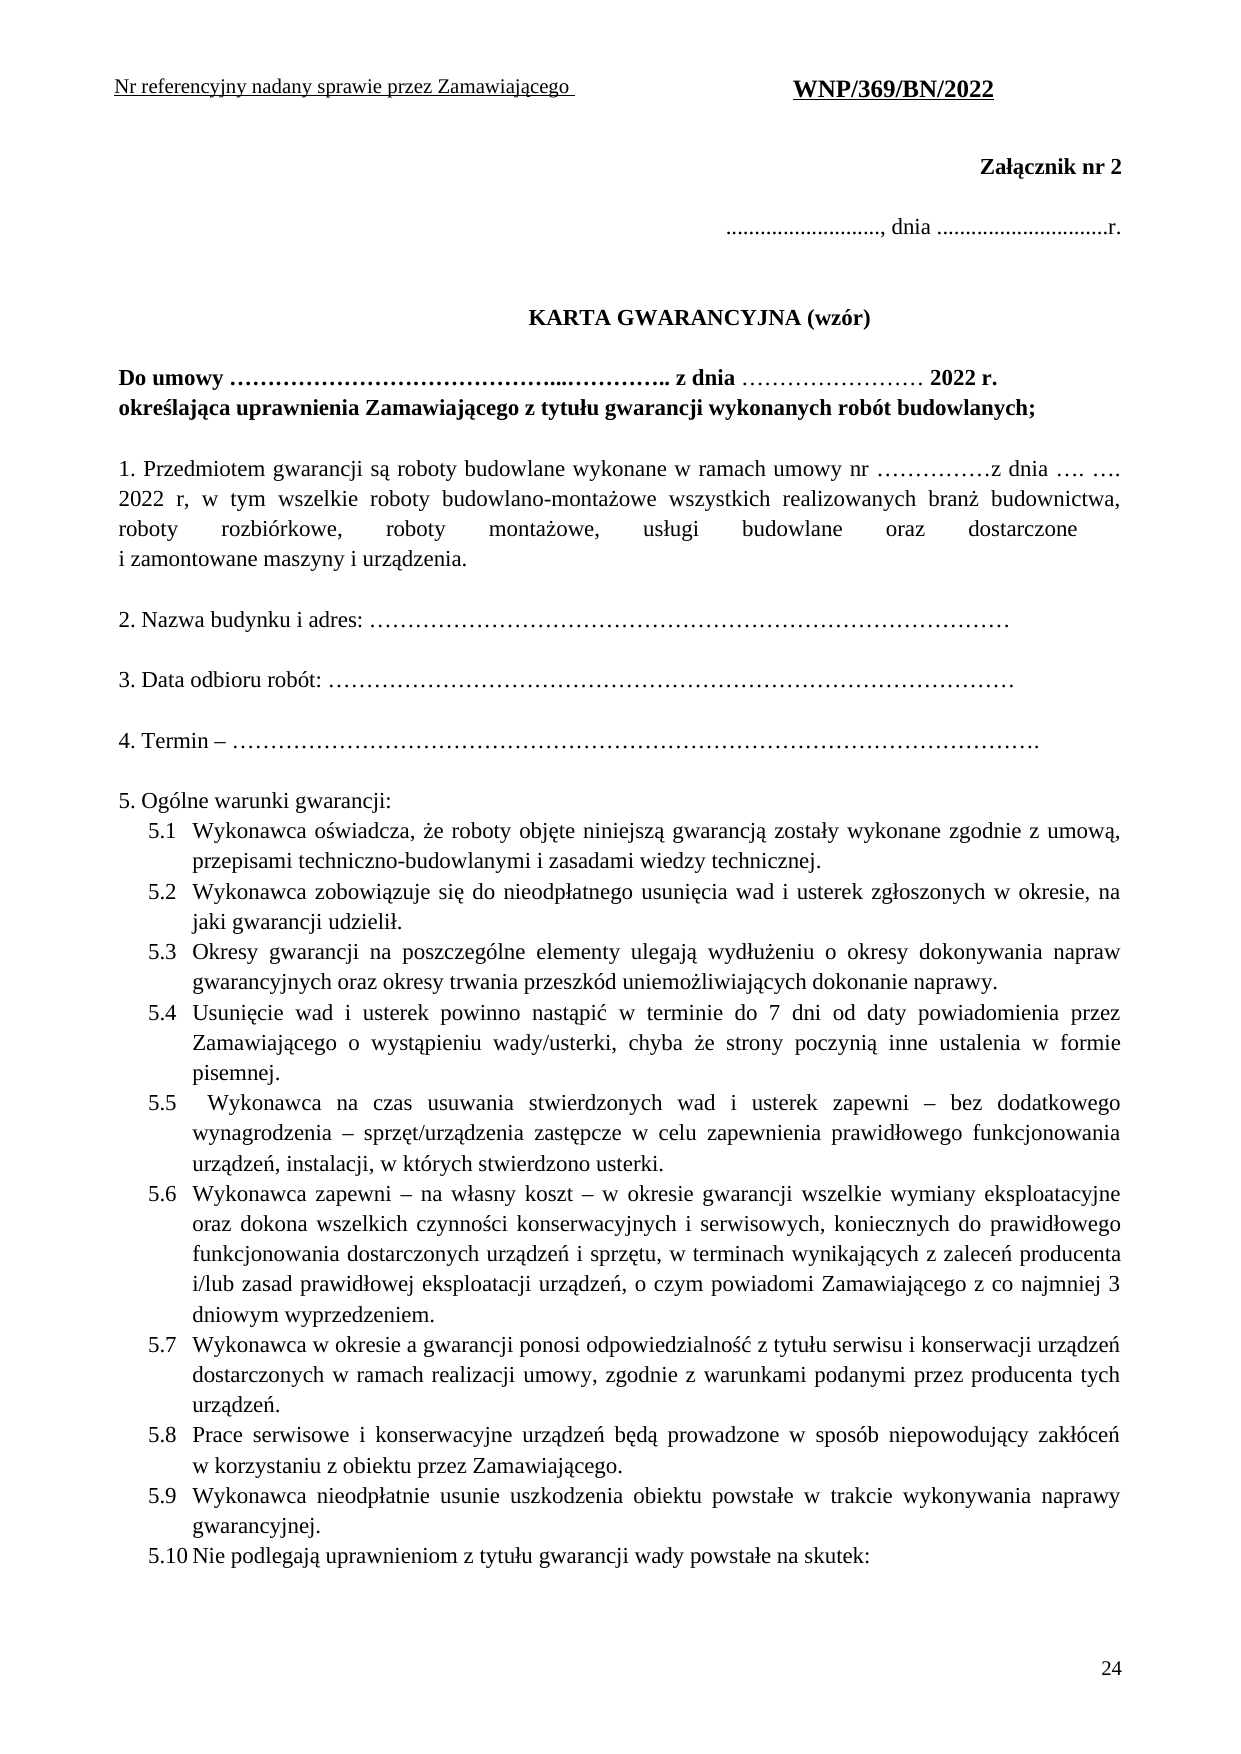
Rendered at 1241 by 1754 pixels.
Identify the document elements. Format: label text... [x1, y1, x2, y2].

text 4. Termin – ……………………………………………………………………………………………. [118, 727, 1122, 753]
text 2. Nazwa budynku i adres: ………………………………………………………………………… [118, 606, 1122, 632]
text ..........................., dnia ..............................r. [118, 213, 1122, 239]
text 5. Ogólne warunki gwarancji: [118, 787, 1122, 813]
text 3. Data odbioru robót: ……………………………………………………………………………… [118, 666, 1122, 693]
list Wykonawca oświadcza, że roboty objęte niniejszą gwarancją zostały wykonane zgodnie z umową, przepisami techniczno-budowlanymi i zasadami wiedzy technicznej. [148, 817, 1122, 874]
list Prace serwisowe i konserwacyjne urządzeń będą prowadzone w sposób niepowodujący zakłóceń w korzystaniu z obiektu przez Zamawiającego. [148, 1422, 1122, 1478]
list Nie podlegają uprawnieniom z tytułu gwarancji wady powstałe na skutek: [148, 1542, 1122, 1569]
list Wykonawca nieodpłatnie usunie uszkodzenia obiektu powstałe w trakcie wykonywania naprawy gwarancyjnej. [148, 1482, 1122, 1538]
list Usunięcie wad i usterek powinno nastąpić w terminie do 7 dni od daty powiadomienia przez Zamawiającego o wystąpieniu wady/usterki, chyba że strony poczynią inne ustalenia w formie pisemnej. [148, 999, 1122, 1085]
text KARTA GWARANCYJNA (wzór) [266, 304, 1133, 330]
text Do umowy ……………………………………...………….. z dnia …………………… 2022 r. [118, 364, 1122, 391]
list Wykonawca w okresie a gwarancji ponosi odpowiedzialność z tytułu serwisu i konserwacji urządzeń dostarczonych w ramach realizacji umowy, zgodnie z warunkami podanymi przez producenta tych urządzeń. [148, 1331, 1122, 1418]
list Wykonawca zapewni – na własny koszt – w okresie gwarancji wszelkie wymiany eksploatacyjne oraz dokona wszelkich czynności konserwacyjnych i serwisowych, koniecznych do prawidłowego funkcjonowania dostarczonych urządzeń i sprzętu, w terminach wynikających z zaleceń producenta i/lub zasad prawidłowej eksploatacji urządzeń, o czym powiadomi Zamawiającego z co najmniej 3 dniowym wyprzedzeniem. [148, 1180, 1122, 1327]
text określająca uprawnienia Zamawiającego z tytułu gwarancji wykonanych robót budowlanych; [118, 394, 1122, 421]
list Okresy gwarancji na poszczególne elementy ulegają wydłużeniu o okresy dokonywania napraw gwarancyjnych oraz okresy trwania przeszkód uniemożliwiających dokonanie naprawy. [148, 938, 1122, 995]
text 1. Przedmiotem gwarancji są roboty budowlane wykonane w ramach umowy nr ……………z dnia …. …. 2022 r, w tym wszelkie roboty budowlano-montażowe wszystkich realizowanych branż budownictwa, roboty rozbiórkowe, roboty montażowe, usługi budowlane oraz dostarczone i zamontowane maszyny i urządzenia. [118, 455, 1122, 572]
list Wykonawca zobowiązuje się do nieodpłatnego usunięcia wad i usterek zgłoszonych w okresie, na jaki gwarancji udzielił. [148, 878, 1122, 934]
list Wykonawca na czas usuwania stwierdzonych wad i usterek zapewni – bez dodatkowego wynagrodzenia – sprzęt/urządzenia zastępcze w celu zapewnienia prawidłowego funkcjonowania urządzeń, instalacji, w których stwierdzono usterki. [148, 1089, 1122, 1176]
text Załącznik nr 2 [118, 153, 1122, 179]
